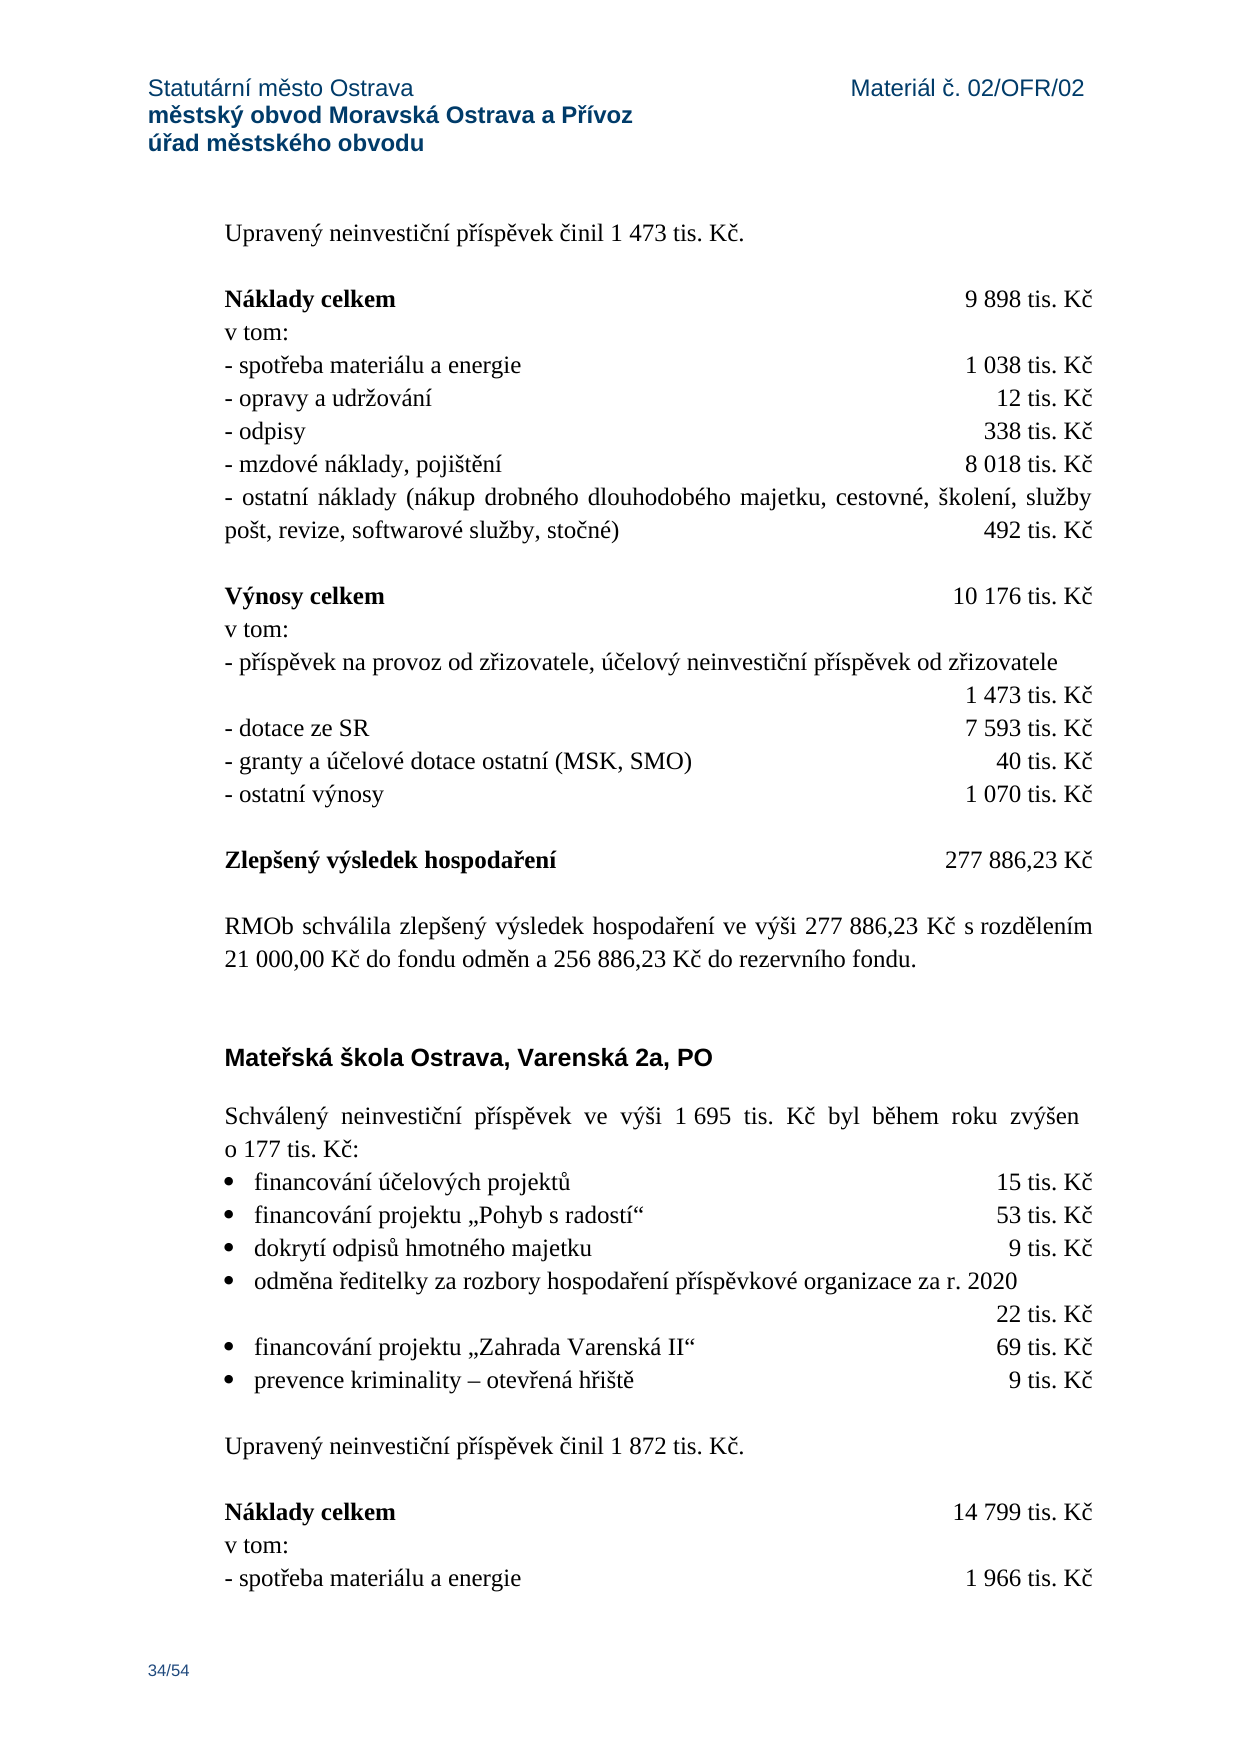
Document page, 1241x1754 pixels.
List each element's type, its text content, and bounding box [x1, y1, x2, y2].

text Upravený neinvestiční příspěvek činil 1 473 tis. Kč. [224, 218, 1093, 246]
text - dotace ze SR 7 593 tis. Kč [224, 713, 1093, 742]
text RMOb schválila zlepšený výsledek hospodaření ve výši 277 886,23 Kč s rozdělením 21 000,00 Kč do fondu odměn a 256 886,23 Kč do rezervního fondu. [224, 911, 1093, 973]
text - ostatní náklady (nákup drobného dlouhodobého majetku, cestovné, školení, služby pošt, revize, softwarové služby, stočné) 492 tis. Kč [224, 482, 1093, 543]
text - spotřeba materiálu a energie 1 966 tis. Kč [224, 1563, 1093, 1592]
text - příspěvek na provoz od zřizovatele, účelový neinvestiční příspěvek od zřizovatele [224, 647, 1093, 676]
text - opravy a udržování 12 tis. Kč [224, 383, 1093, 411]
text Náklady celkem 14 799 tis. Kč [224, 1497, 1093, 1526]
text 22 tis. Kč [224, 1299, 1093, 1328]
text - spotřeba materiálu a energie 1 038 tis. Kč [224, 350, 1093, 378]
text v tom: [224, 614, 1093, 643]
text - odpisy 338 tis. Kč [224, 416, 1093, 444]
text Náklady celkem 9 898 tis. Kč [224, 284, 1093, 312]
text Výnosy celkem 10 176 tis. Kč [224, 581, 1093, 609]
text - ostatní výnosy 1 070 tis. Kč [224, 779, 1093, 808]
text Upravený neinvestiční příspěvek činil 1 872 tis. Kč. [224, 1431, 1093, 1460]
text financování projektu „Pohyb s radostí“ 53 tis. Kč [224, 1200, 1093, 1229]
text v tom: [224, 317, 1093, 345]
text dokrytí odpisů hmotného majetku 9 tis. Kč [224, 1233, 1093, 1262]
text odměna ředitelky za rozbory hospodaření příspěvkové organizace za r. 2020 [224, 1266, 1093, 1295]
text Schválený neinvestiční příspěvek ve výši 1 695 tis. Kč byl během roku zvýšen o 177 tis. Kč: [224, 1101, 1093, 1163]
text - mzdové náklady, pojištění 8 018 tis. Kč [224, 449, 1093, 477]
text prevence kriminality – otevřená hřiště 9 tis. Kč [224, 1365, 1093, 1394]
text 1 473 tis. Kč [224, 680, 1093, 709]
subtitle Mateřská škola Ostrava, Varenská 2a, PO [224, 1043, 1093, 1072]
text financování projektu „Zahrada Varenská II“ 69 tis. Kč [224, 1332, 1093, 1361]
text - granty a účelové dotace ostatní (MSK, SMO) 40 tis. Kč [224, 746, 1093, 775]
text Zlepšený výsledek hospodaření 277 886,23 Kč [224, 845, 1093, 874]
text financování účelových projektů 15 tis. Kč [224, 1167, 1093, 1196]
text v tom: [224, 1530, 1093, 1559]
